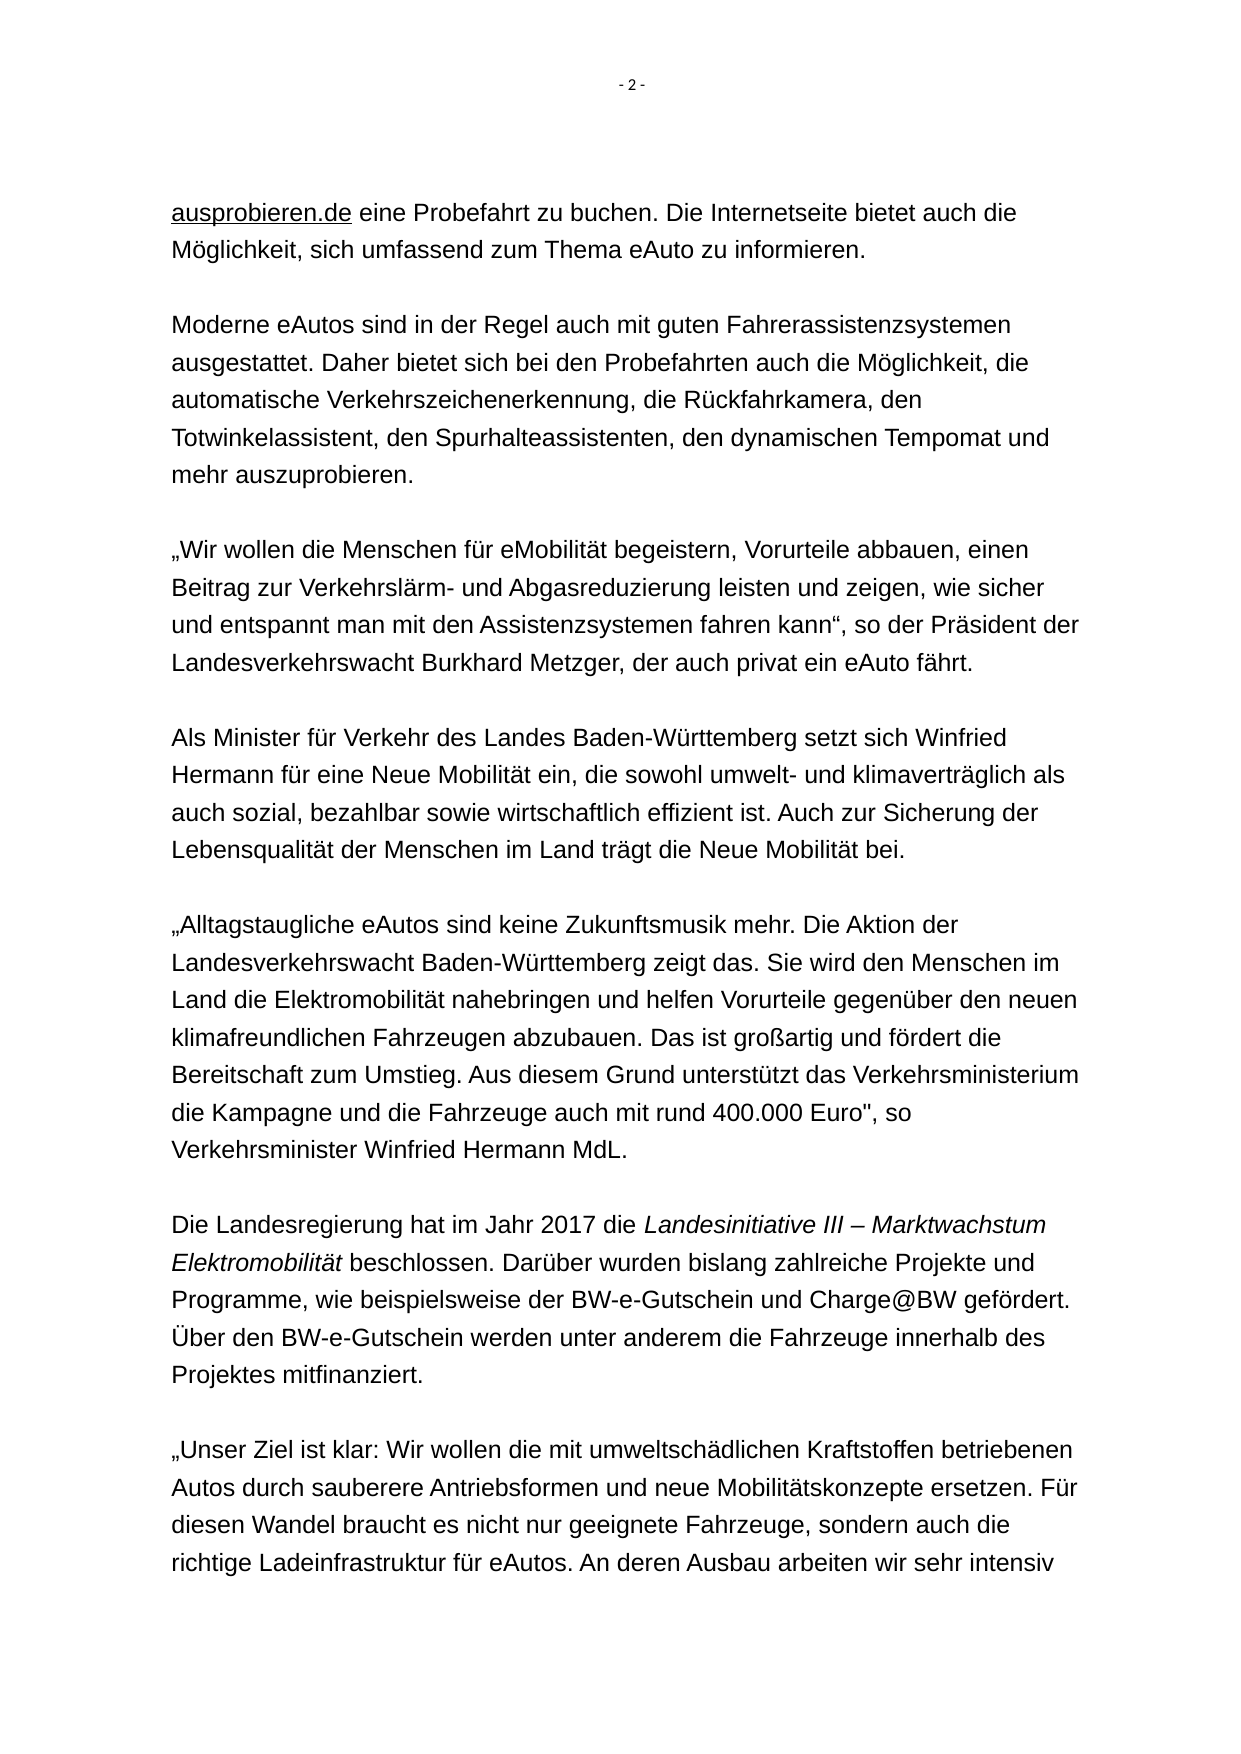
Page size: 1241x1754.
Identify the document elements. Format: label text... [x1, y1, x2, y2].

text Moderne eAutos sind in der Regel auch mit guten Fahrerassistenzsystemen ausgestattet. Daher bietet sich bei den Probefahrten auch die Möglichkeit, die automatische Verkehrszeichenerkennung, die Rückfahrkamera, den Totwinkelassistent, den Spurhalteassistenten, den dynamischen Tempomat und mehr auszuprobieren. [171, 301, 1093, 489]
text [171, 1426, 1093, 1576]
text „Alltagstaugliche eAutos sind keine Zukunftsmusik mehr. Die Aktion der Landesverkehrswacht Baden-Württemberg zeigt das. Sie wird den Menschen im Land die Elektromobilität nahebringen und helfen Vorurteile gegenüber den neuen klimafreundlichen Fahrzeugen abzubauen. Das ist großartig und fördert die Bereitschaft zum Umstieg. Aus diesem Grund unterstützt das Verkehrsministerium die Kampagne und die Fahrzeuge auch mit rund 400.000 Euro", so Verkehrsminister Winfried Hermann MdL. [171, 901, 1093, 1164]
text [171, 189, 1093, 264]
text „Wir wollen die Menschen für eMobilität begeistern, Vorurteile abbauen, einen Beitrag zur Verkehrslärm- und Abgasreduzierung leisten und zeigen, wie sicher und entspannt man mit den Assistenzsystemen fahren kann“, so der Präsident der Landesverkehrswacht Burkhard Metzger, der auch privat ein eAuto fährt. [171, 526, 1093, 676]
text Die Landesregierung hat im Jahr 2017 die Landesinitiative III – Marktwachstum Elektromobilität beschlossen. Darüber wurden bislang zahlreiche Projekte und Programme, wie beispielsweise der BW-e-Gutschein und Charge@BW gefördert. Über den BW-e-Gutschein werden unter anderem die Fahrzeuge innerhalb des Projektes mitfinanziert. [171, 1201, 1093, 1389]
text Als Minister für Verkehr des Landes Baden-Württemberg setzt sich Winfried Hermann für eine Neue Mobilität ein, die sowohl umwelt- und klimaverträglich als auch sozial, bezahlbar sowie wirtschaftlich effizient ist. Auch zur Sicherung der Lebensqualität der Menschen im Land trägt die Neue Mobilität bei. [171, 714, 1093, 864]
